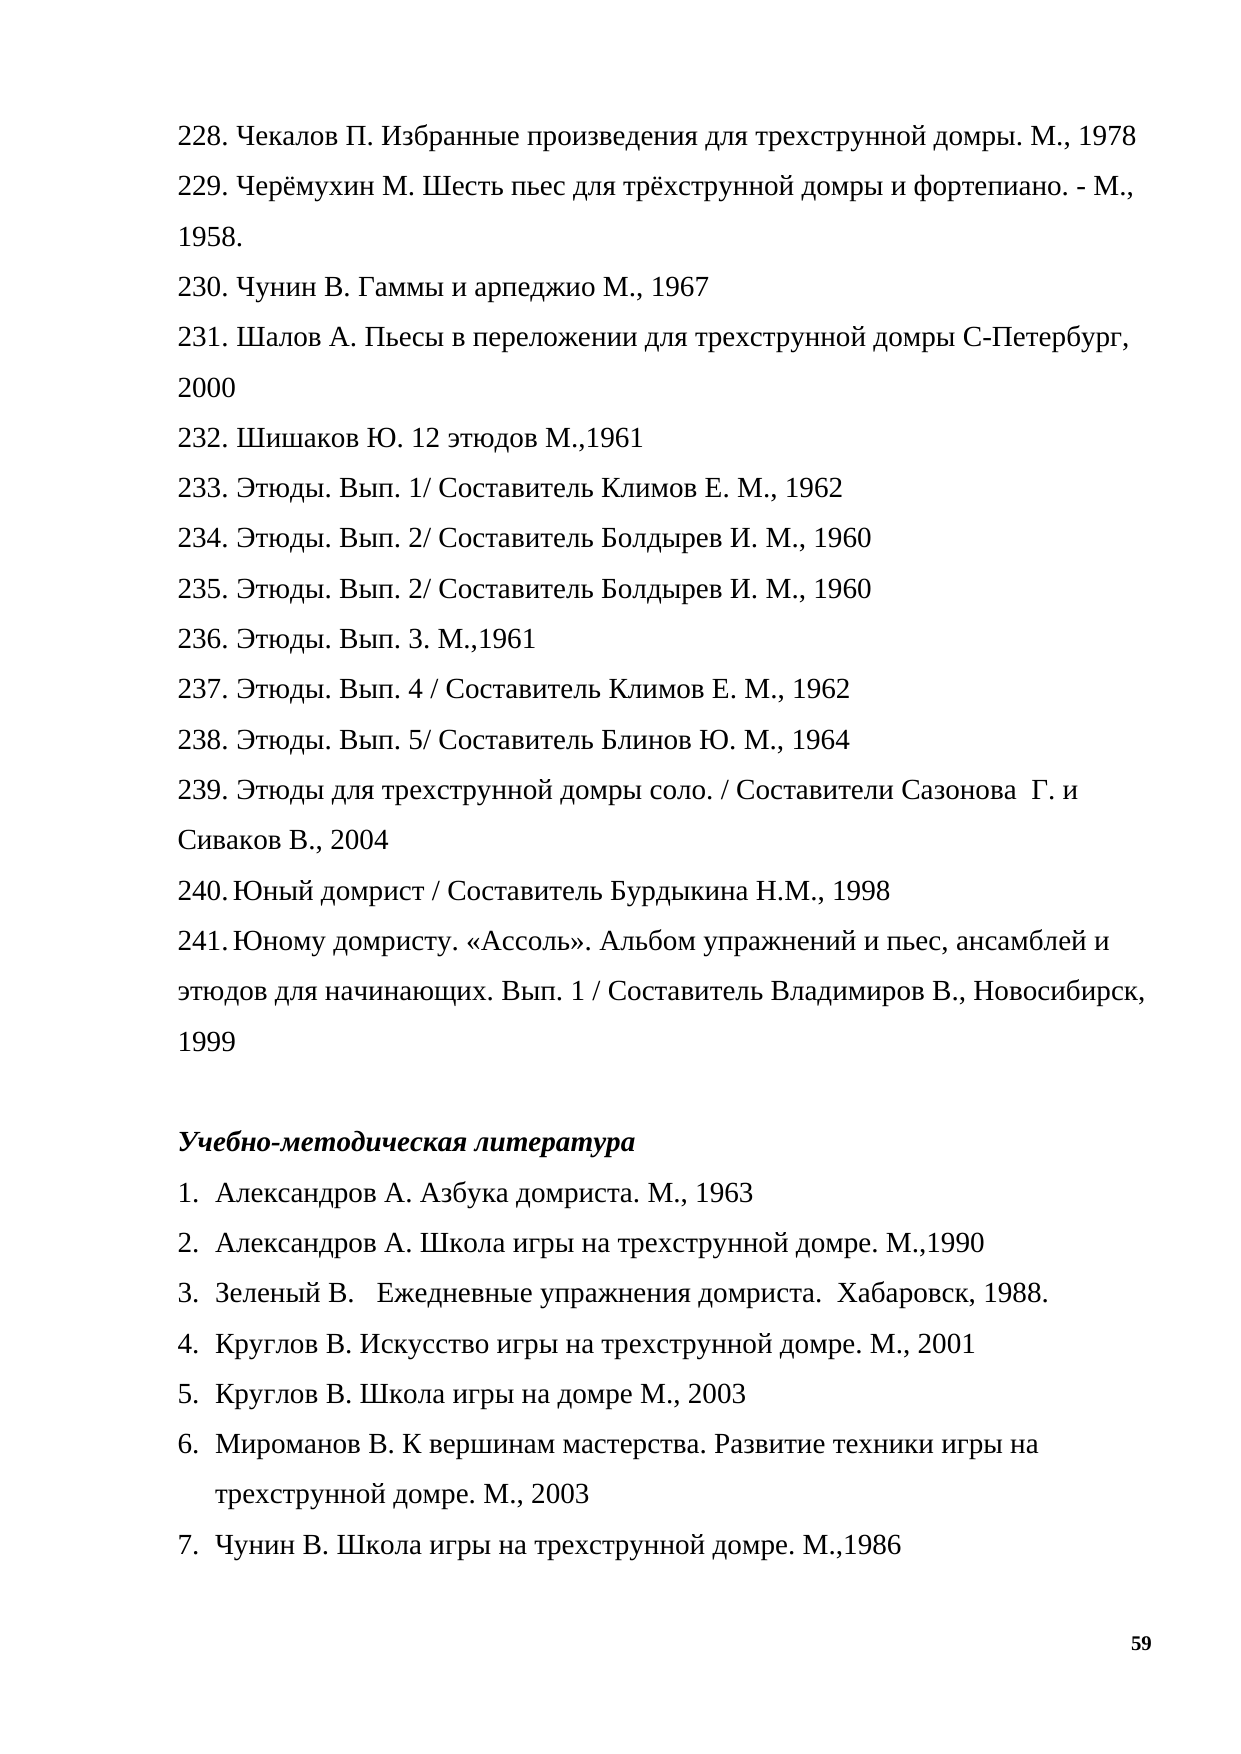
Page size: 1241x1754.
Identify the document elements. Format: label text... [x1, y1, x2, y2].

list Черёмухин М. Шесть пьес для трёхструнной домры и фортепиано. - М., 1958. [177, 168, 1152, 252]
list Этюды. Вып. 5/ Составитель Блинов Ю. М., 1964 [177, 722, 1152, 755]
list Чунин В. Школа игры на трехструнной домре. М.,1986 [177, 1527, 1152, 1561]
list Чекалов П. Избранные произведения для трехструнной домры. М., 1978 [177, 118, 1152, 152]
text Учебно-методическая литература [177, 1124, 1152, 1158]
list Александров А. Азбука домриста. М., 1963 [177, 1175, 1152, 1208]
list Юному домристу. «Ассоль». Альбом упражнений и пьес, ансамблей и этюдов для начинающих. Вып. 1 / Составитель Владимиров В., Новосибирск, 1999 [177, 923, 1152, 1057]
list Шалов А. Пьесы в переложении для трехструнной домры С-Петербург, 2000 [177, 319, 1152, 403]
list Этюды. Вып. 2/ Составитель Болдырев И. М., 1960 [177, 521, 1152, 554]
list Круглов В. Школа игры на домре М., 2003 [177, 1376, 1152, 1409]
list Юный домрист / Составитель Бурдыкина Н.М., 1998 [177, 873, 1152, 906]
list Зеленый В. Ежедневные упражнения домриста. Хабаровск, 1988. [177, 1275, 1152, 1309]
list Этюды. Вып. 4 / Составитель Климов Е. М., 1962 [177, 672, 1152, 705]
list Этюды. Вып. 1/ Составитель Климов Е. М., 1962 [177, 470, 1152, 504]
list Чунин В. Гаммы и арпеджио М., 1967 [177, 269, 1152, 303]
list Этюды. Вып. 3. М.,1961 [177, 621, 1152, 655]
list Этюды для трехструнной домры соло. / Составители Сазонова Г. и Сиваков В., 2004 [177, 772, 1152, 856]
list Александров А. Школа игры на трехструнной домре. М.,1990 [177, 1225, 1152, 1259]
list Шишаков Ю. 12 этюдов М.,1961 [177, 420, 1152, 453]
list Этюды. Вып. 2/ Составитель Болдырев И. М., 1960 [177, 571, 1152, 604]
list Круглов В. Искусство игры на трехструнной домре. М., 2001 [177, 1326, 1152, 1359]
list Мироманов В. К вершинам мастерства. Развитие техники игры на трехструнной домре. М., 2003 [177, 1426, 1152, 1510]
